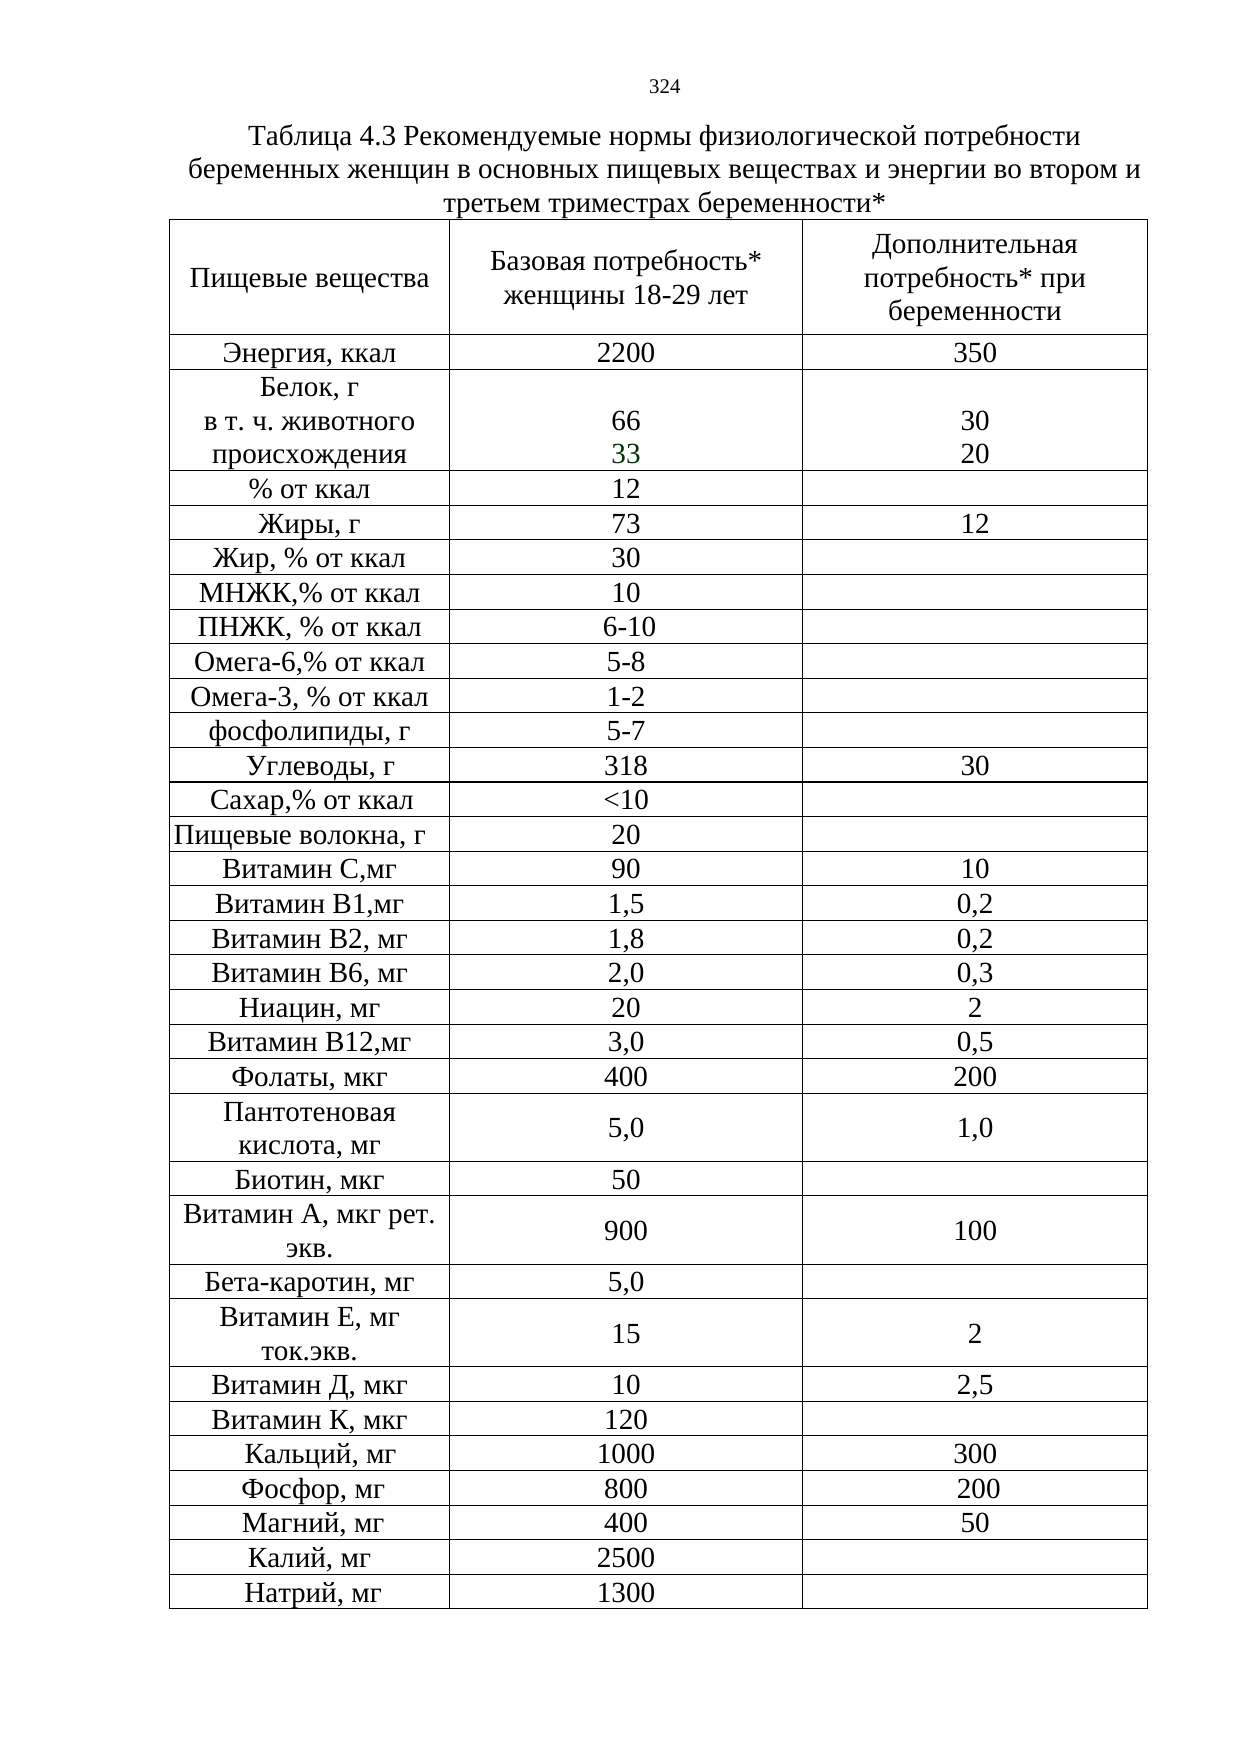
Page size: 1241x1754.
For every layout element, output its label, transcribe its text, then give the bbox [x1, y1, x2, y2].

table_cell Витамин В6, мг [170, 955, 449, 989]
table_cell 5,0 [450, 1265, 802, 1298]
table_cell [803, 783, 1147, 816]
table_cell 10 [450, 575, 802, 608]
table_cell 800 [450, 1471, 802, 1504]
table_cell 50 [450, 1162, 802, 1195]
table_cell Витамин К, мкг [170, 1402, 449, 1435]
table_cell 120 [450, 1402, 802, 1435]
table_cell 12 [803, 506, 1147, 539]
table_cell 66 33 [450, 370, 802, 470]
table_cell 50 [803, 1506, 1147, 1539]
table_cell [803, 610, 1147, 643]
table_header Пищевые вещества [170, 220, 449, 334]
table_cell ПНЖК, % от ккал [170, 610, 449, 643]
table_cell 2 [803, 1299, 1147, 1366]
table_cell Витамин Д, мкг [170, 1367, 449, 1401]
table_cell 1,0 [803, 1094, 1147, 1161]
table_cell 318 [450, 748, 802, 781]
table_cell 2 [803, 990, 1147, 1023]
table_cell Пантотеновая кислота, мг [170, 1094, 449, 1161]
table_cell [803, 817, 1147, 851]
table_cell 1300 [450, 1575, 802, 1608]
table_header Базовая потребность* женщины 18-29 лет [450, 220, 802, 334]
table_cell 3,0 [450, 1025, 802, 1058]
table_cell [803, 1162, 1147, 1195]
table_cell 73 [450, 506, 802, 539]
table_cell 0,2 [803, 921, 1147, 954]
table_cell 200 [803, 1471, 1147, 1504]
table_cell 300 [803, 1436, 1147, 1470]
table_cell Омега-6,% от ккал [170, 644, 449, 678]
table_cell Жир, % от ккал [170, 540, 449, 574]
table_cell Натрий, мг [170, 1575, 449, 1608]
table_cell % от ккал [170, 471, 449, 505]
table_cell 1-2 [450, 679, 802, 712]
table_cell Омега-3, % от ккал [170, 679, 449, 712]
table_cell 30 [450, 540, 802, 574]
table_cell 400 [450, 1059, 802, 1093]
table_cell Витамин А, мкг рет. экв. [170, 1196, 449, 1263]
table_cell Белок, г в т. ч. животного происхождения [170, 370, 449, 470]
table_cell 20 [450, 990, 802, 1023]
table_cell Витамин С,мг [170, 852, 449, 885]
table_cell Витамин В12,мг [170, 1025, 449, 1058]
table_cell [803, 471, 1147, 505]
table_cell [803, 575, 1147, 608]
table_cell [803, 679, 1147, 712]
table_cell 5-7 [450, 713, 802, 747]
table_cell 6-10 [450, 610, 802, 643]
table_cell 1,8 [450, 921, 802, 954]
table_cell 5-8 [450, 644, 802, 678]
table_cell 100 [803, 1196, 1147, 1263]
table_cell [803, 1402, 1147, 1435]
table_cell МНЖК,% от ккал [170, 575, 449, 608]
table_cell Магний, мг [170, 1506, 449, 1539]
table_cell Энергия, ккал [170, 335, 449, 368]
table_cell 90 [450, 852, 802, 885]
table_cell 1,5 [450, 886, 802, 920]
table_cell [803, 713, 1147, 747]
table_cell 0,3 [803, 955, 1147, 989]
table_cell Биотин, мкг [170, 1162, 449, 1195]
table_cell 2,5 [803, 1367, 1147, 1401]
table_cell [803, 644, 1147, 678]
table_cell 10 [450, 1367, 802, 1401]
table_cell <10 [450, 783, 802, 816]
table_cell фосфолипиды, г [170, 713, 449, 747]
table_cell Пищевые волокна, г [170, 817, 449, 851]
table_cell Витамин Е, мг ток.экв. [170, 1299, 449, 1366]
table_cell Витамин В1,мг [170, 886, 449, 920]
table_cell Калий, мг [170, 1540, 449, 1574]
table_cell 0,2 [803, 886, 1147, 920]
table_cell Бета-каротин, мг [170, 1265, 449, 1298]
table_cell [803, 1575, 1147, 1608]
table_cell Фолаты, мкг [170, 1059, 449, 1093]
table_cell Жиры, г [170, 506, 449, 539]
table_cell Кальций, мг [170, 1436, 449, 1470]
table_cell 0,5 [803, 1025, 1147, 1058]
table_cell 400 [450, 1506, 802, 1539]
table_cell 200 [803, 1059, 1147, 1093]
table_cell 30 [803, 748, 1147, 781]
table_cell 10 [803, 852, 1147, 885]
table_cell Сахар,% от ккал [170, 783, 449, 816]
table_cell 30 20 [803, 370, 1147, 470]
table_header Дополнительная потребность* при беременности [803, 220, 1147, 334]
table_cell 2,0 [450, 955, 802, 989]
table_cell 12 [450, 471, 802, 505]
table_cell Углеводы, г [170, 748, 449, 781]
table_cell Витамин В2, мг [170, 921, 449, 954]
table_cell Фосфор, мг [170, 1471, 449, 1504]
table_cell 350 [803, 335, 1147, 368]
table_cell 2200 [450, 335, 802, 368]
table_cell [803, 540, 1147, 574]
text Таблица 4.3 Рекомендуемые нормы физиологической потребности беременных женщин в основных пищевых веществах и энергии во втором и третьем триместрах беременности* [177, 118, 1152, 219]
table_cell 900 [450, 1196, 802, 1263]
table_cell [803, 1265, 1147, 1298]
table_cell 1000 [450, 1436, 802, 1470]
table_cell 20 [450, 817, 802, 851]
table_cell 15 [450, 1299, 802, 1366]
table_cell 5,0 [450, 1094, 802, 1161]
table_cell Ниацин, мг [170, 990, 449, 1023]
table_cell 2500 [450, 1540, 802, 1574]
table_cell [803, 1540, 1147, 1574]
